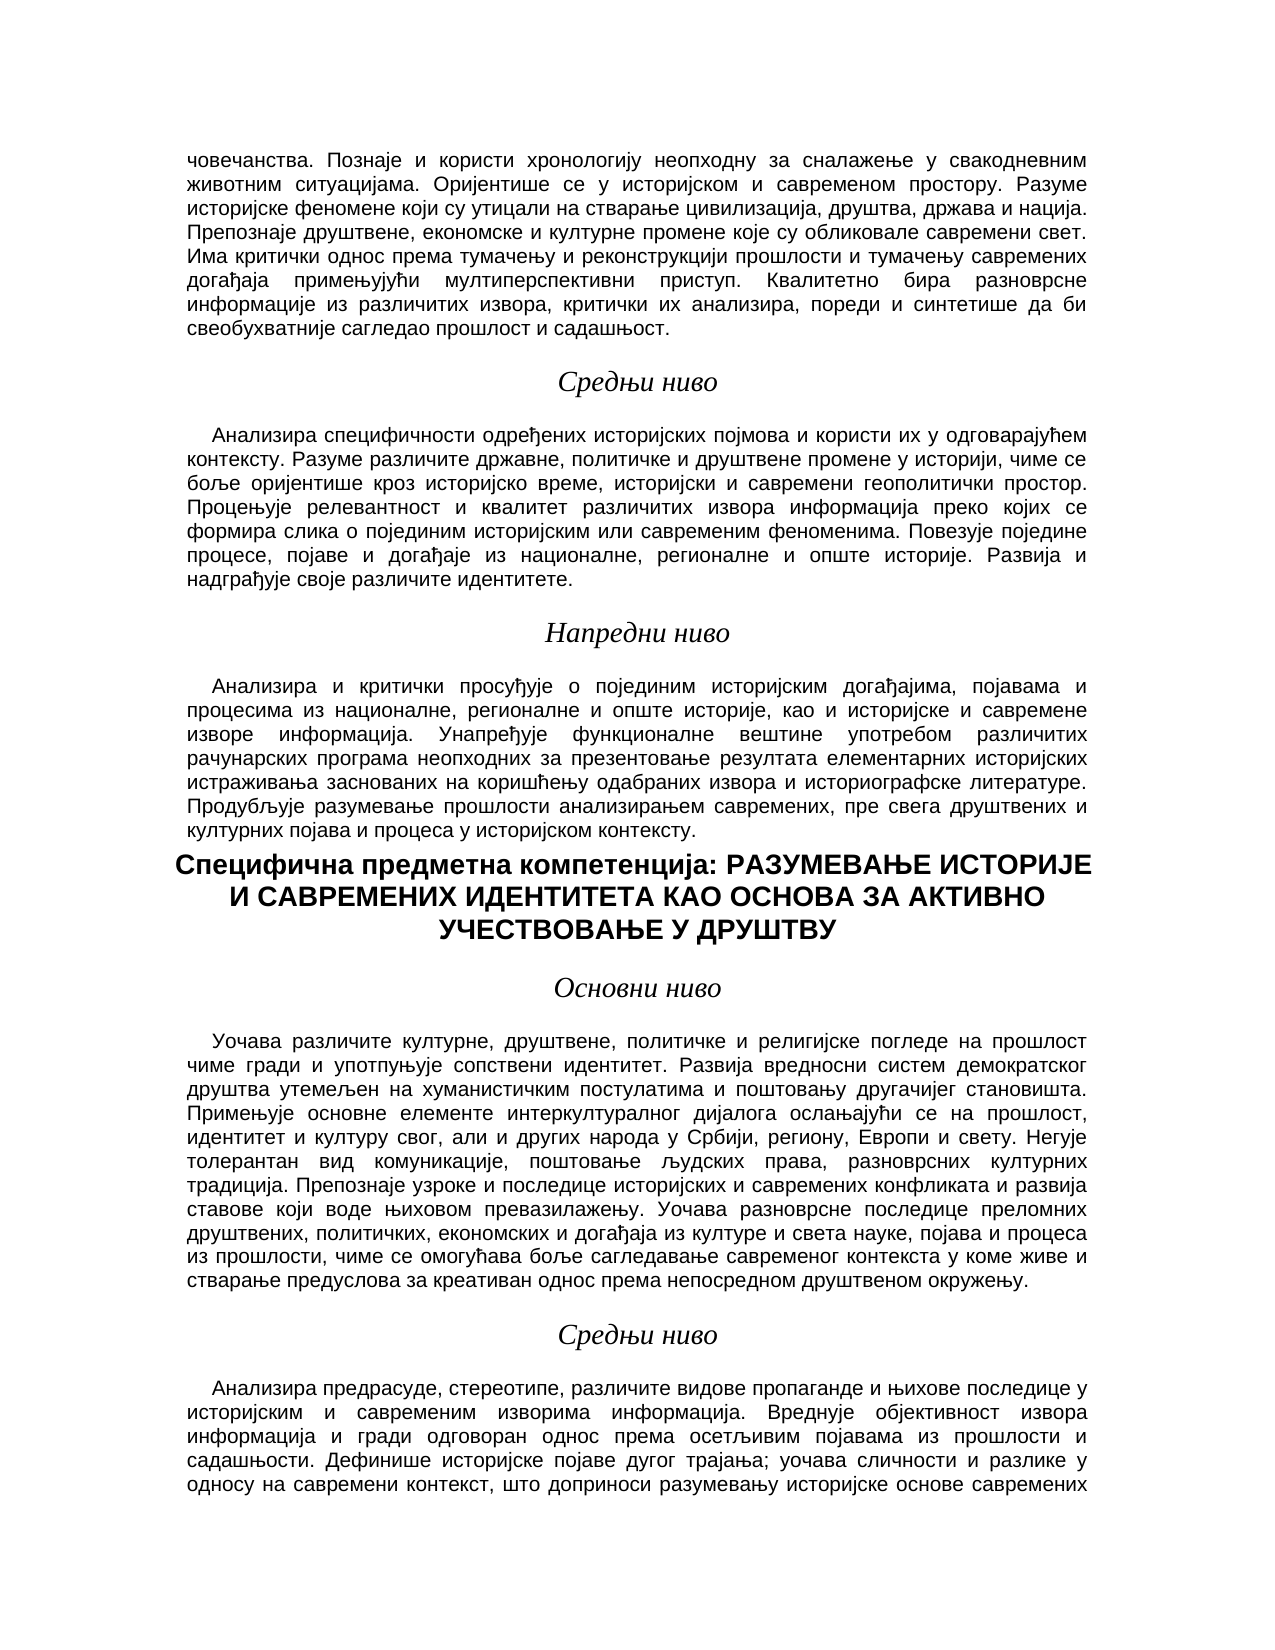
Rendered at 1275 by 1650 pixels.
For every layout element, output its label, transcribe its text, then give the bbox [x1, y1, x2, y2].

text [187, 148, 1088, 339]
text Анализира специфичности одређених историјских појмова и користи их у одговарајућем контексту. Разуме различите државне, политичке и друштвене промене у историји, чиме се боље оријентише кроз историјско време, историјски и савремени геополитички простор. Процењује релевантност и квалитет различитих извора информација преко којих се формира слика о појединим историјским или савременим феноменима. Повезује поједине процесе, појаве и догађаје из националне, регионалне и опште историје. Развија и надграђује своје различите идентитете. [187, 423, 1088, 591]
text Основни ниво [148, 970, 1127, 1004]
text Специфична предметна компетенција: РАЗУМЕВАЊЕ ИСТОРИЈЕ И САВРЕМЕНИХ ИДЕНТИТЕТА КАО ОСНОВА ЗА АКТИВНО УЧЕСТВОВАЊЕ У ДРУШТВУ [148, 848, 1127, 945]
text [187, 1376, 1088, 1496]
text Напредни ниво [148, 616, 1127, 649]
text Средњи ниво [148, 1317, 1127, 1351]
text Анализира и критички просуђује о појединим историјским догађајима, појавама и процесима из националне, регионалне и опште историје, као и историјске и савремене изворе информација. Унапређује функционалне вештине употребом различитих рачунарских програма неопходних за презентовање резултата елементарних историјских истраживања заснованих на коришћењу одабраних извора и историографске литературе. Продубљује разумевање прошлости анализирањем савремених, пре свега друштвених и културних појава и процеса у историјском контексту. [187, 674, 1088, 842]
text Уочава различите културне, друштвене, политичке и религијске погледе на прошлост чиме гради и употпуњује сопствени идентитет. Развија вредносни систем демократског друштва утемељен на хуманистичким постулатима и поштовању другачијег становишта. Примењује основне елементе интеркултуралног дијалога ослањајући се на прошлост, идентитет и културу свог, али и других народа у Србији, региону, Европи и свету. Негује толерантан вид комуникације, поштовање људских права, разноврсних културних традиција. Препознаје узроке и последице историјских и савремених конфликата и развија ставове који воде њиховом превазилажењу. Уочава разноврсне последице преломних друштвених, политичких, економских и догађаја из културе и света науке, појава и процеса из прошлости, чиме се омогућава боље сагледавање савременог контекста у коме живе и стварање предуслова за креативан однос према непосредном друштвеном окружењу. [187, 1029, 1088, 1292]
text Средњи ниво [148, 364, 1127, 398]
